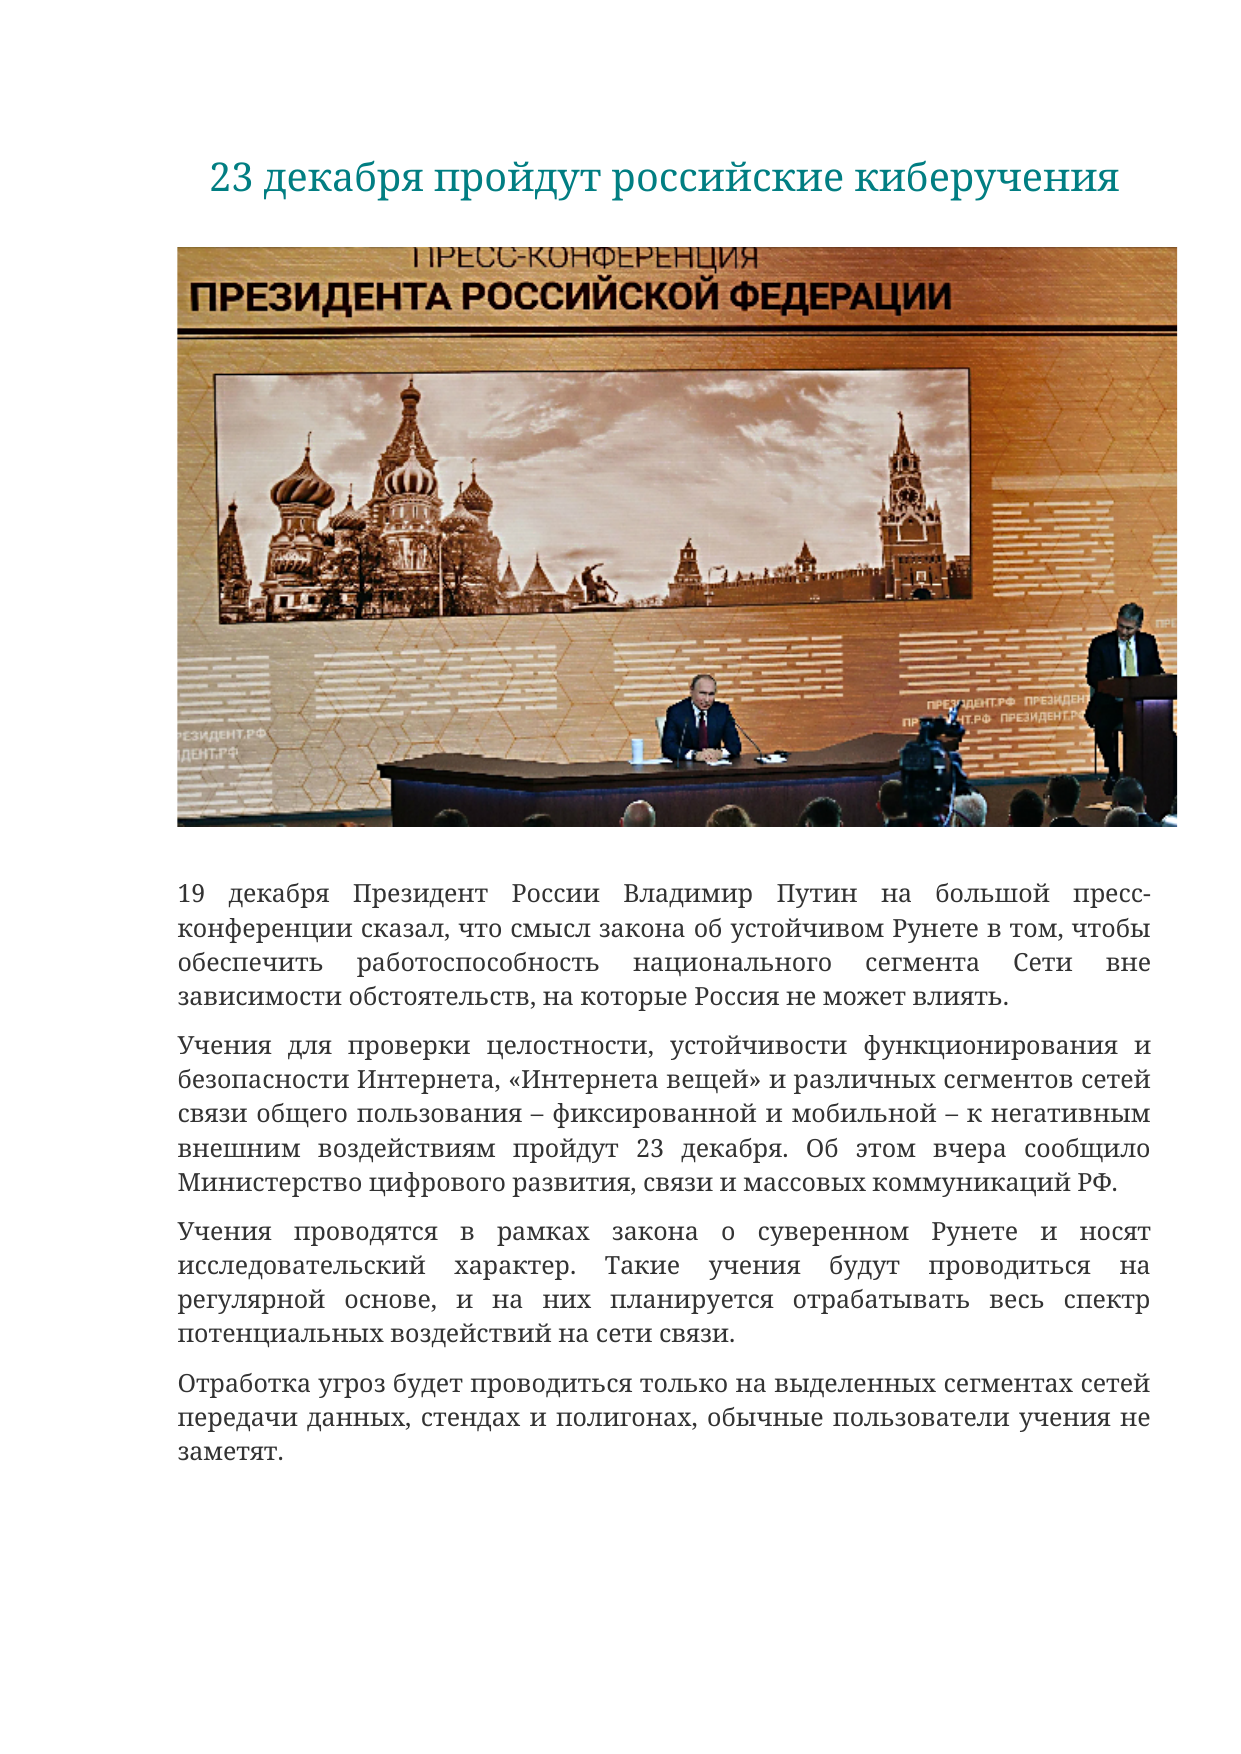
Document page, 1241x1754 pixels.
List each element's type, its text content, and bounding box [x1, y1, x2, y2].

text 19 декабря Президент России Владимир Путин на большой пресс-конференции сказал, что смысл закона об устойчивом Рунете в том, чтобы обеспечить работоспособность национального сегмента Сети вне зависимости обстоятельств, на которые Россия не может влиять. [177, 876, 1152, 1012]
text Учения проводятся в рамках закона о суверенном Рунете и носят исследовательский характер. Такие учения будут проводиться на регулярной основе, и на них планируется отрабатывать весь спектр потенциальных воздействий на сети связи. [177, 1214, 1152, 1350]
text Отработка угроз будет проводиться только на выделенных сегментах сетей передачи данных, стендах и полигонах, обычные пользователи учения не заметят. [177, 1366, 1152, 1468]
text 23 декабря пройдут российские киберучения [177, 149, 1152, 203]
text Учения для проверки целостности, устойчивости функционирования и безопасности Интернета, «Интернета вещей» и различных сегментов сетей связи общего пользования – фиксированной и мобильной – к негативным внешним воздействиям пройдут 23 декабря. Об этом вчера сообщило Министерство цифрового развития, связи и массовых коммуникаций РФ. [177, 1028, 1152, 1198]
picture [177, 247, 1178, 827]
